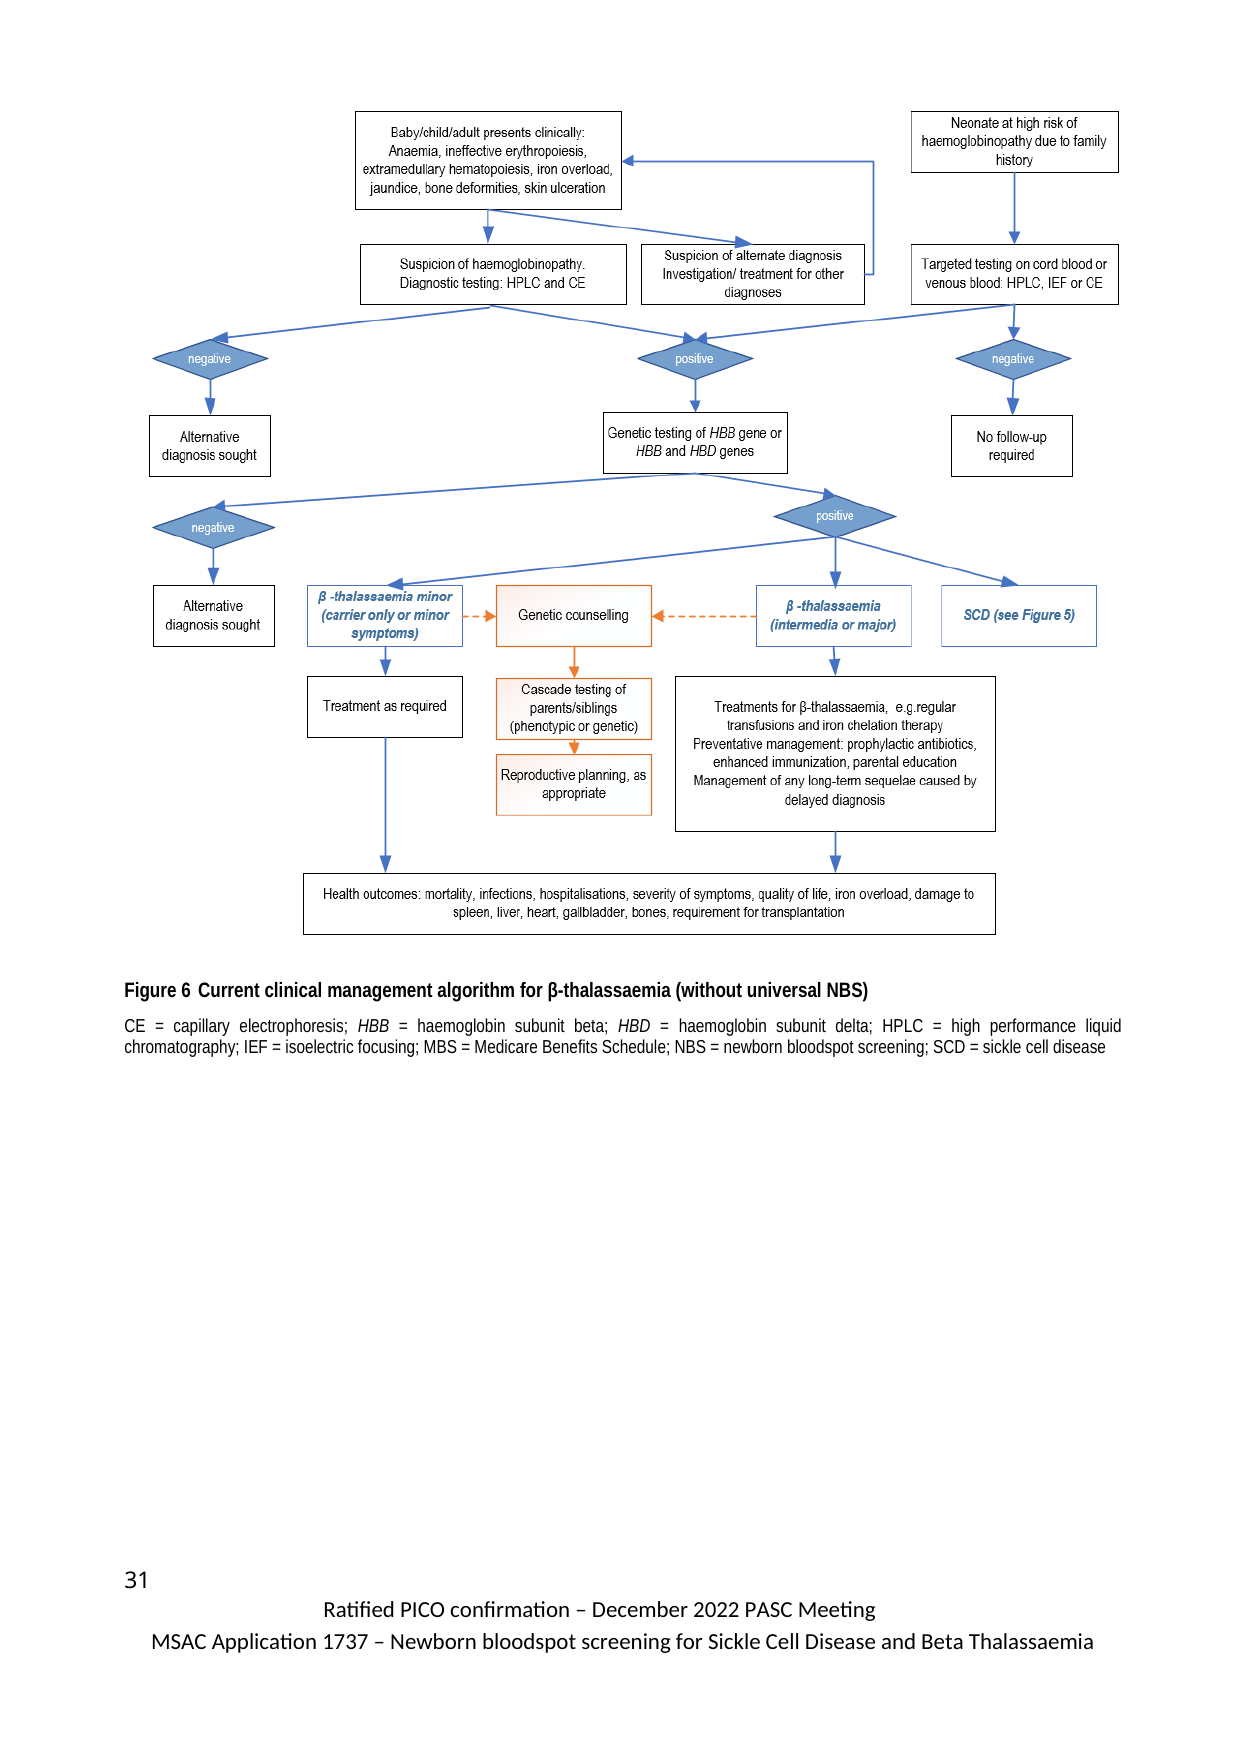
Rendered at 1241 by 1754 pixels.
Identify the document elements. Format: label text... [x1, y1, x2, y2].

text CE = capillary electrophoresis; HBB = haemoglobin subunit beta; HBD = haemoglobin subunit delta; HPLC = high performance liquid chromatography; IEF = isoelectric focusing; MBS = Medicare Benefits Schedule; NBS = newborn bloodspot screening; SCD = sickle cell disease [124, 1015, 1122, 1058]
picture [124, 104, 1123, 939]
text Figure 6 Current clinical management algorithm for β-thalassaemia (without universal NBS) [124, 978, 1122, 1002]
